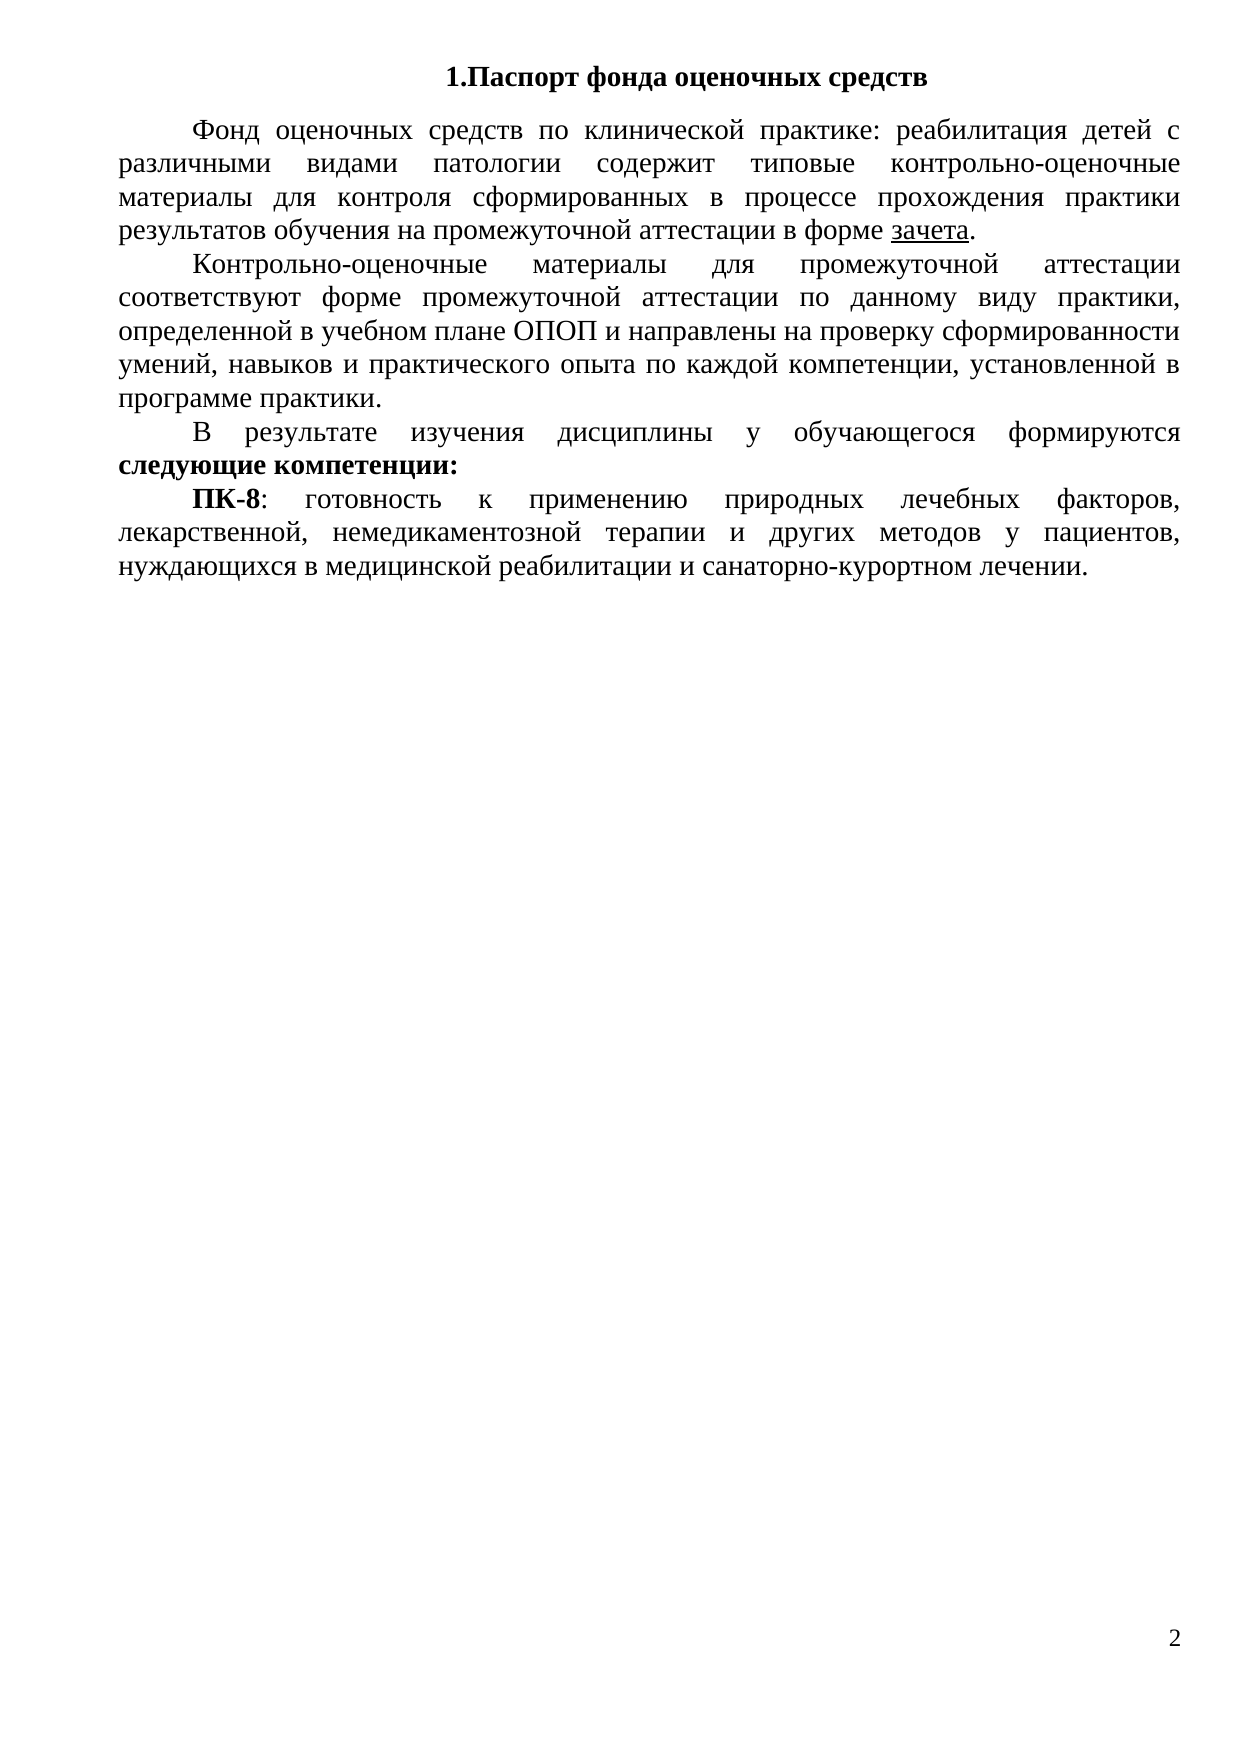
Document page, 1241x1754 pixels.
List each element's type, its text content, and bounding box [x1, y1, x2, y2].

list В результате изучения дисциплины у обучающегося формируются следующие компетенции: [118, 414, 1181, 481]
list 1.Паспорт фонда оценочных средств [192, 59, 1181, 93]
text Фонд оценочных средств по клинической практике: реабилитация детей с различными видами патологии содержит типовые контрольно-оценочные материалы для контроля сформированных в процессе прохождения практики результатов обучения на промежуточной аттестации в форме зачета. [118, 112, 1181, 246]
list ПК-8: готовность к применению природных лечебных факторов, лекарственной, немедикаментозной терапии и других методов у пациентов, нуждающихся в медицинской реабилитации и санаторно-курортном лечении. [118, 481, 1181, 581]
list Контрольно-оценочные материалы для промежуточной аттестации соответствуют форме промежуточной аттестации по данному виду практики, определенной в учебном плане ОПОП и направлены на проверку сформированности умений, навыков и практического опыта по каждой компетенции, установленной в программе практики. [118, 246, 1181, 414]
